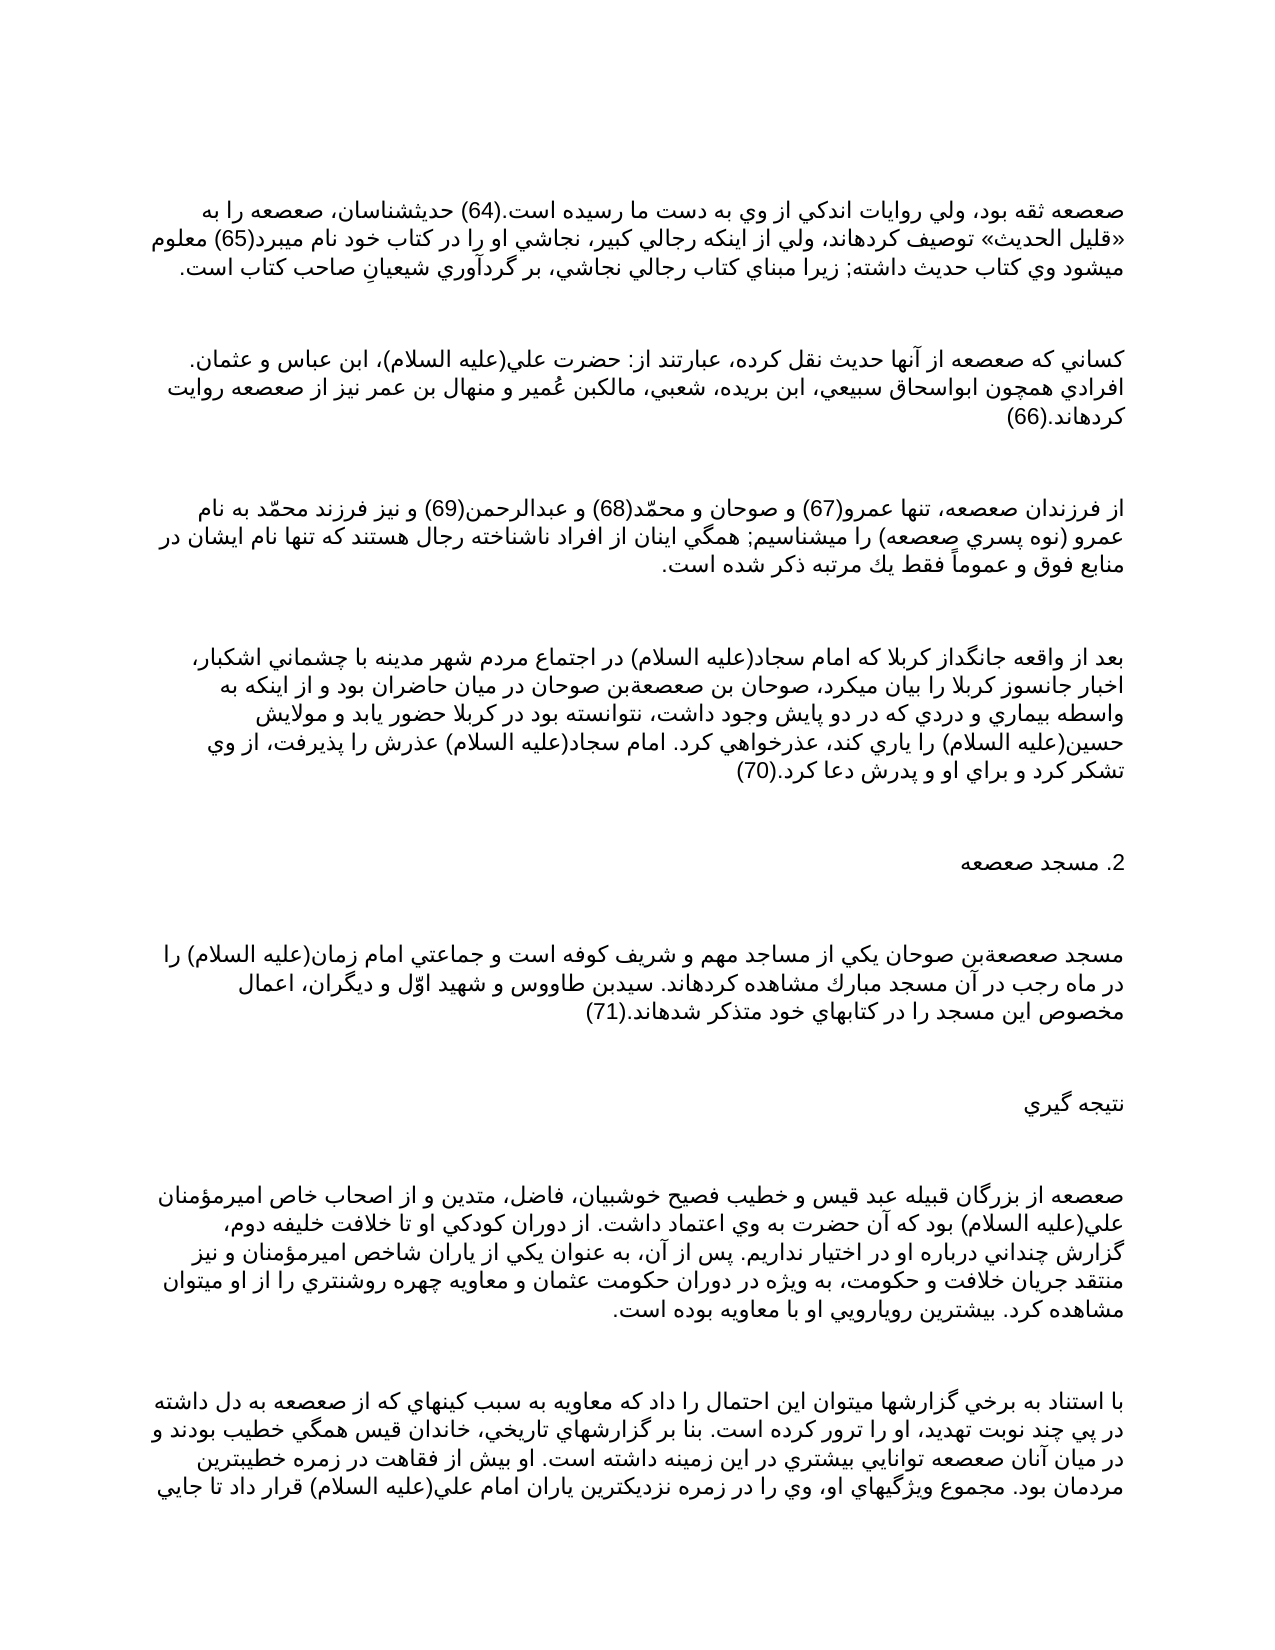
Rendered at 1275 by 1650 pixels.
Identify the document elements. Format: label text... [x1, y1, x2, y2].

text صعصعه از بزرگان قبيله عبد قيس و خطيب فصيح خوشبيان، فاضل، متدين و از اصحاب خاص اميرمؤمنان علي(عليه السلام) بود كه آن حضرت به وي اعتماد داشت. از دوران كودكي او تا خلافت خليفه دوم، گزارش چنداني درباره او در اختيار نداريم. پس از آن، به عنوان يكي از ياران شاخص اميرمؤمنان و نيز منتقد جريان خلافت و حكومت، به ويژه در دوران حكومت عثمان و معاويه چهره روشنتري را از او ميتوان مشاهده كرد. بيشترين رويارويي او با معاويه بوده است. [150, 1182, 1125, 1322]
text مسجد صعصعةبن صوحان يكي از مساجد مهم و شريف كوفه است و جماعتي امام زمان(عليه السلام) را در ماه رجب در آن مسجد مبارك مشاهده كردهاند. سيدبن طاووس و شهيد اوّل و ديگران، اعمال مخصوص اين مسجد را در كتابهاي خود متذكر شدهاند.(71) [150, 941, 1125, 1024]
text 2. مسجد صعصعه [150, 849, 1125, 876]
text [150, 1388, 1125, 1499]
text كساني كه صعصعه از آنها حديث نقل كرده، عبارتند از: حضرت علي(عليه السلام)، ابن عباس و عثمان. افرادي همچون ابواسحاق سبيعي، ابن بريده، شعبي، مالكبن عُمير و منهال بن عمر نيز از صعصعه روايت كردهاند.(66) [150, 346, 1125, 429]
text صعصعه ثقه بود، ولي روايات اندكي از وي به دست ما رسيده است.(64) حديثشناسان، صعصعه را به «قليل الحديث» توصيف كردهاند، ولي از اينكه رجالي كبير، نجاشي او را در كتاب خود نام ميبرد(65) معلوم ميشود وي كتاب حديث داشته; زيرا مبناي كتاب رجالي نجاشي، بر گردآوري شيعيانِ صاحب كتاب است. [150, 197, 1125, 280]
text نتيجه گيري [150, 1090, 1125, 1116]
text از فرزندان صعصعه، تنها عمرو(67) و صوحان و محمّد(68) و عبدالرحمن(69) و نيز فرزند محمّد به نام عمرو (نوه پسري صعصعه) را ميشناسيم; همگي اينان از افراد ناشناخته رجال هستند كه تنها نام ايشان در منابع فوق و عموماً فقط يك مرتبه ذكر شده است. [150, 494, 1125, 578]
text بعد از واقعه جانگداز كربلا كه امام سجاد(عليه السلام) در اجتماع مردم شهر مدينه با چشماني اشكبار، اخبار جانسوز كربلا را بيان ميكرد، صوحان بن صعصعةبن صوحان در ميان حاضران بود و از اينكه به واسطه بيماري و دردي كه در دو پايش وجود داشت، نتوانسته بود در كربلا حضور يابد و مولايش حسين(عليه السلام) را ياري كند، عذرخواهي كرد. امام سجاد(عليه السلام) عذرش را پذيرفت، از وي تشكر كرد و براي او و پدرش دعا كرد.(70) [150, 643, 1125, 783]
